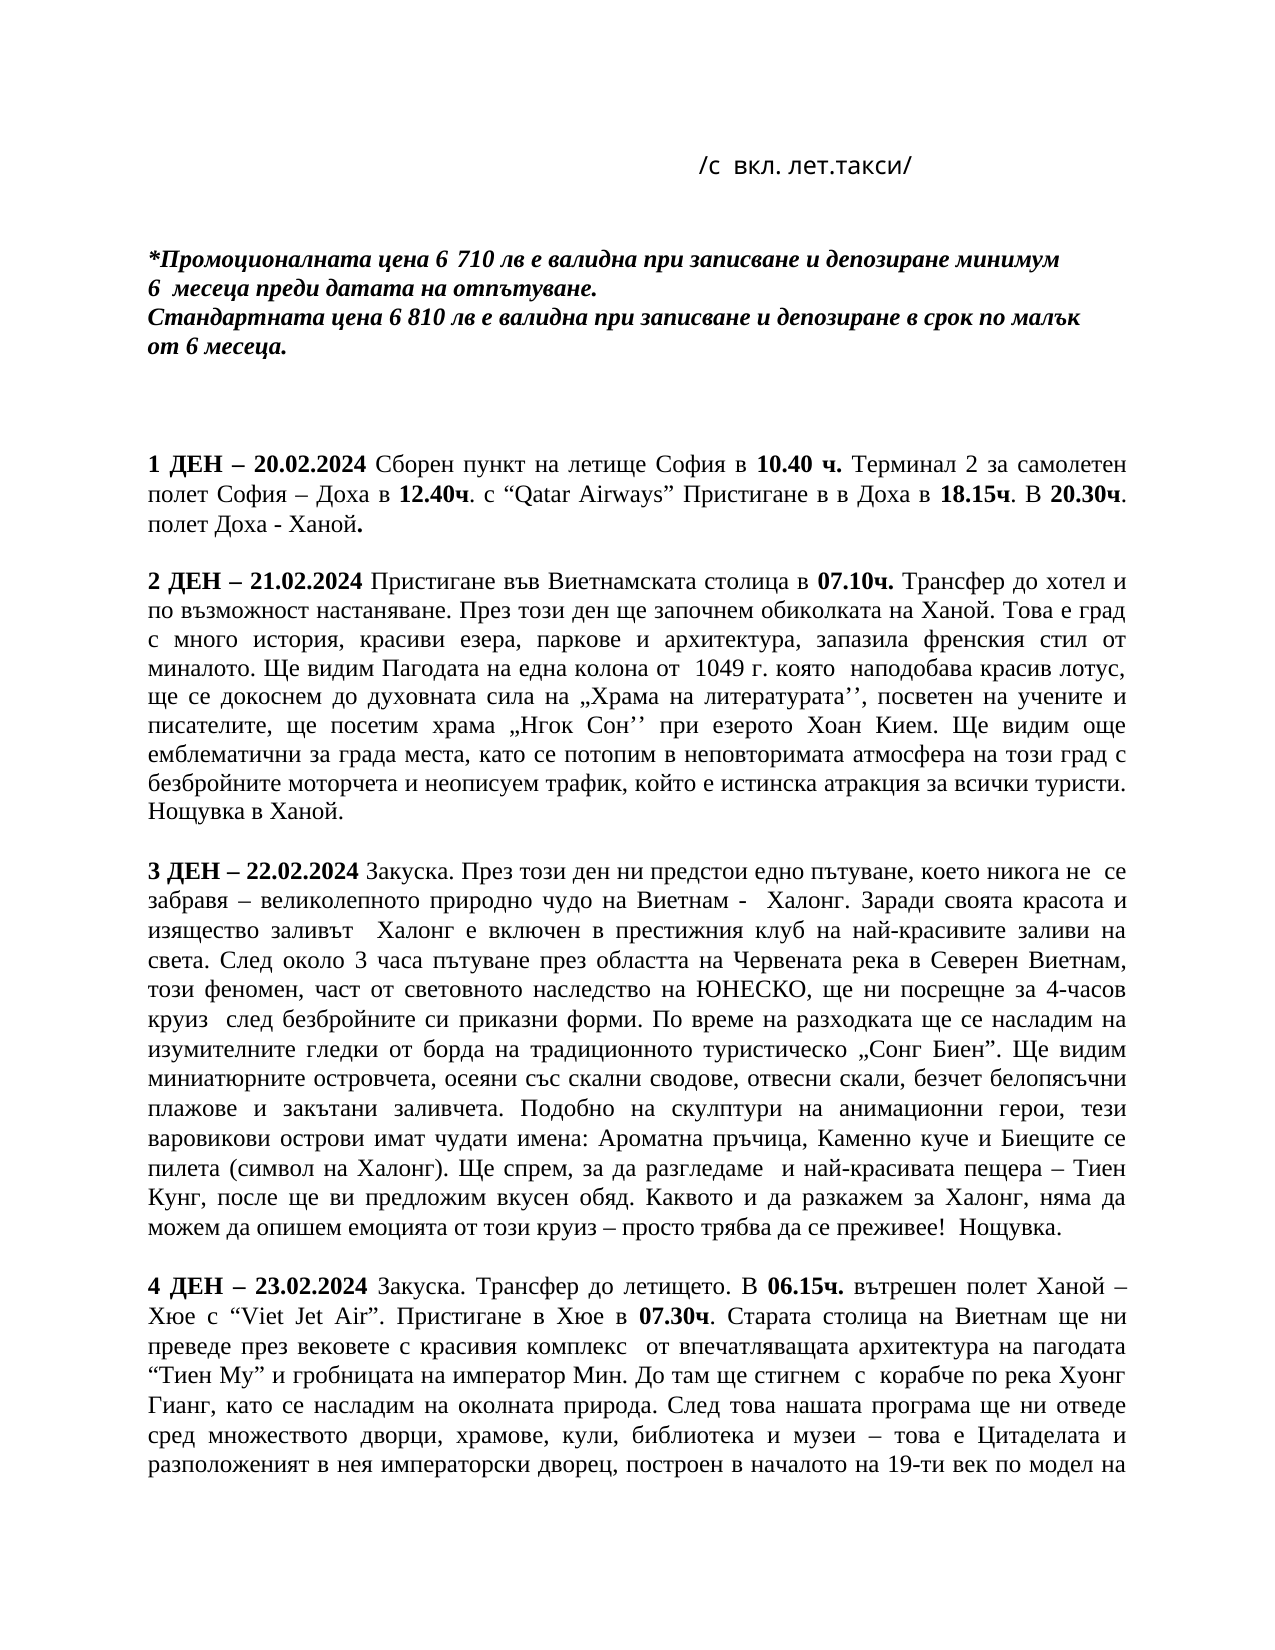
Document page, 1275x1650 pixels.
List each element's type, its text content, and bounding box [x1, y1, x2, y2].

text *Промоционалната цена 6 710 лв е валидна при записване и депозиране минимум 6 месеца преди датата на отпътуване. [147, 244, 1157, 302]
text Стандартната цена 6 810 лв е валидна при записване и депозиране в срок по малък [147, 302, 1157, 331]
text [148, 1270, 1127, 1478]
text /с вкл. лет.такси/ [148, 148, 1127, 182]
text 3 ДЕН – 22.02.2024 Закуска. През този ден ни предстои едно пътуване, което никога не се забравя – великолепното природно чудо на Виетнам - Халонг. Заради своята красота и изящество заливът Халонг е включен в престижния клуб на най-красивите заливи на света. След около 3 часа пътуване през областта на Червената река в Северен Виетнам, този феномен, част от световното наследство на ЮНЕСКО, ще ни посрещне за 4-часов круиз след безбройните си приказни форми. По време на разходката ще се насладим на изумителните гледки от борда на традиционното туристическо „Сонг Биен”. Ще видим миниатюрните островчета, осеяни със скални сводове, отвесни скали, безчет белопясъчни плажове и закътани заливчета. Подобно на скулптури на анимационни герои, тези варовикови острови имат чудати имена: Ароматна пръчица, Каменно куче и Биещите се пилета (символ на Халонг). Ще спрем, за да разгледаме и най-красивата пещера – Тиен Кунг, после ще ви предложим вкусен обяд. Каквото и да разкажем за Халонг, няма да можем да опишем емоцията от този круиз – просто трябва да се преживее! Нощувка. [148, 944, 1127, 1241]
text от 6 месеца. [147, 331, 1157, 359]
text 2 ДЕН – 21.02.2024 Пристигане във Виетнамската столица в 07.10ч. Трансфер до хотел и по възможност настаняване. През този ден ще започнем обиколката на Ханой. Това е град с много история, красиви езера, паркове и архитектура, запазила френския стил от миналото. Ще видим Пагодата на една колона от 1049 г. която наподобава красив лотус, ще се докоснем до духовната сила на „Храма на литературата’’, посветен на учените и писателите, ще посетим храма „Нгок Сон’’ при езерото Хоан Кием. Ще видим още емблематични за града места, като се потопим в неповторимата атмосфера на този град с безбройните моторчета и неописуем трафик, който е истинска атракция за всички туристи. Нощувка в Ханой. [148, 566, 1127, 825]
text 1 ДЕН – 20.02.2024 Сборен пункт на летище София в 10.40 ч. Терминал 2 за самолетен полет София – Доха в 12.40ч. с “Qatar Airways” Пристигане в в Доха в 18.15ч. В 20.30ч. полет Доха - Ханой. [148, 448, 1127, 538]
